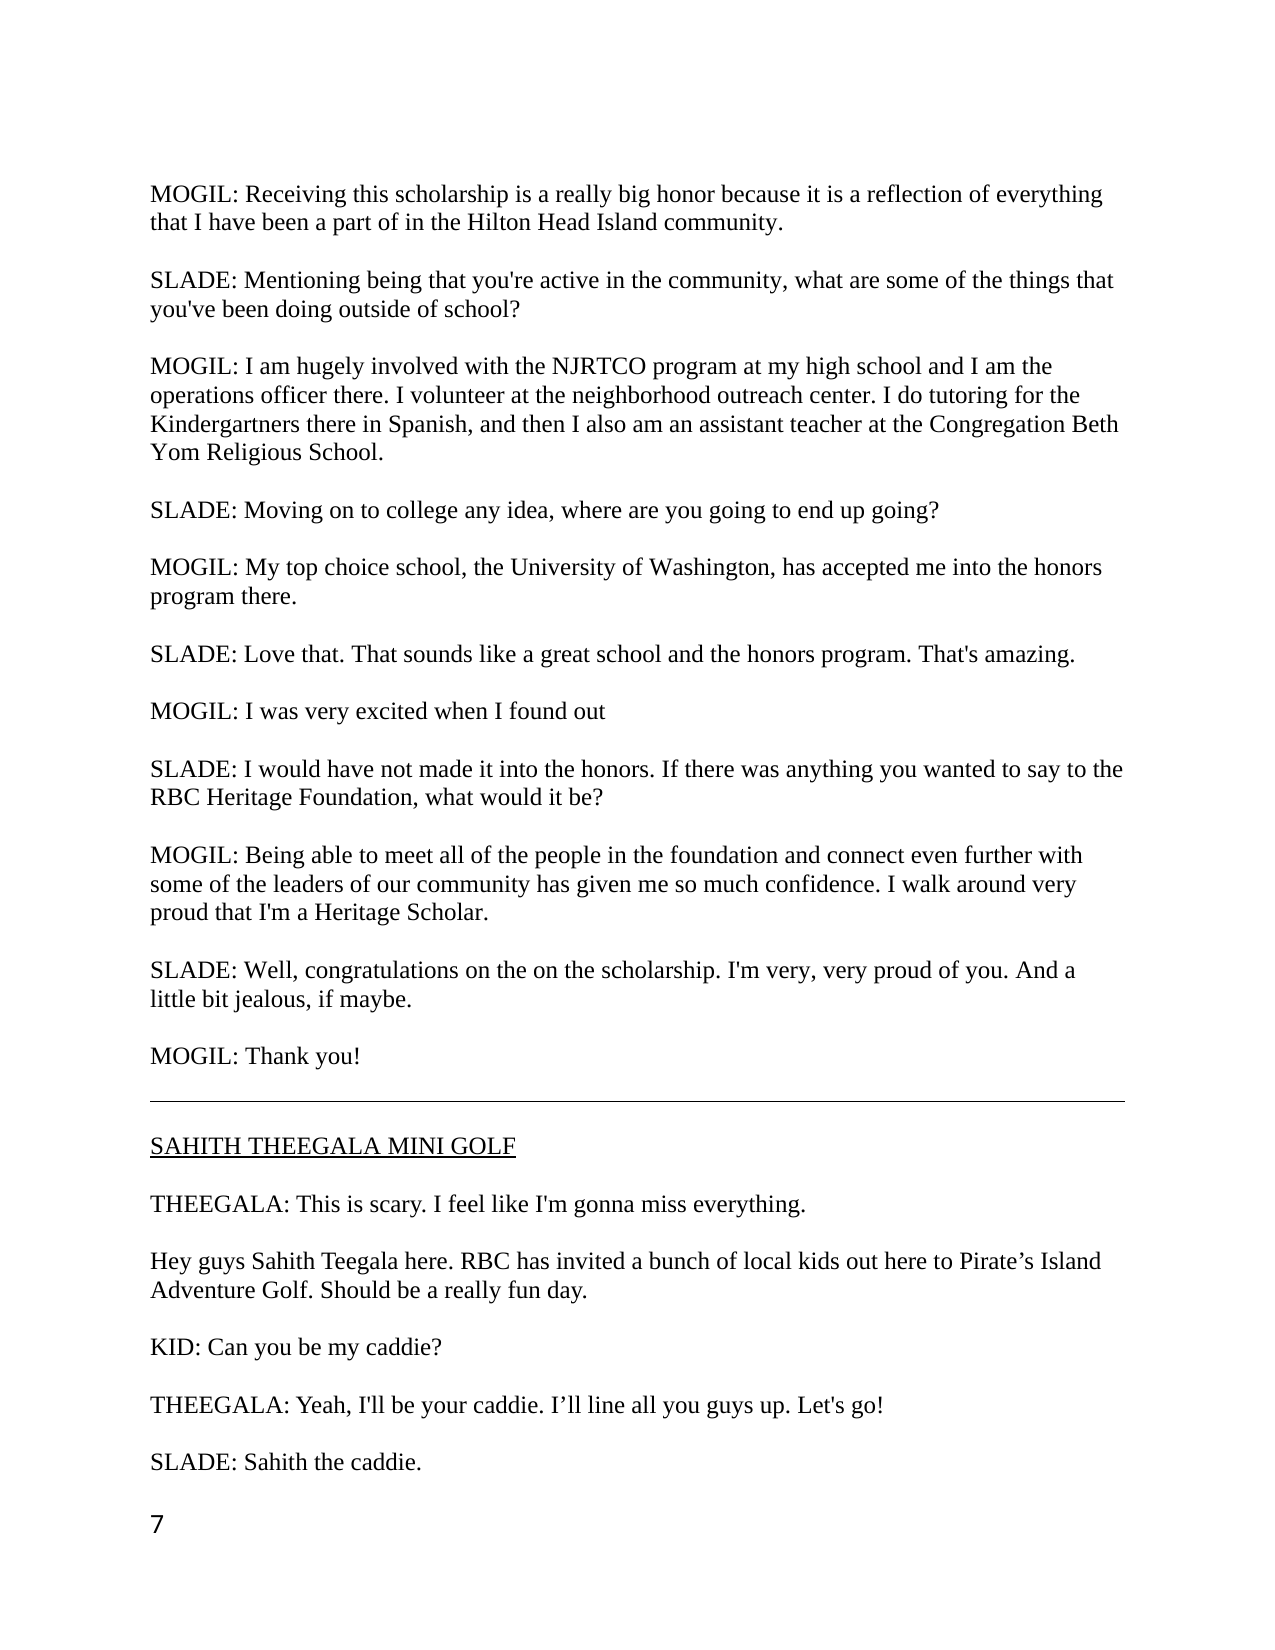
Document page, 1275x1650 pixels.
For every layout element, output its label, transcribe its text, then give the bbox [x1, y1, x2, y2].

text MOGIL: I am hugely involved with the NJRTCO program at my high school and I am the operations officer there. I volunteer at the neighborhood outreach center. I do tutoring for the Kindergartners there in Spanish, and then I also am an assistant teacher at the Congregation Beth Yom Religious School. [150, 351, 1125, 466]
text MOGIL: I was very excited when I found out [150, 696, 1125, 725]
text SLADE: Love that. That sounds like a great school and the honors program. That's amazing. [150, 639, 1125, 667]
text MOGIL: My top choice school, the University of Washington, has accepted me into the honors program there. [150, 552, 1125, 610]
text THEEGALA: Yeah, I'll be your caddie. I’ll line all you guys up. Let's go! [150, 1390, 1125, 1419]
text MOGIL: Thank you! [150, 1041, 1125, 1070]
text MOGIL: Being able to meet all of the people in the foundation and connect even further with some of the leaders of our community has given me so much confidence. I walk around very proud that I'm a Heritage Scholar. [150, 840, 1125, 926]
text MOGIL: Receiving this scholarship is a really big honor because it is a reflection of everything that I have been a part of in the Hilton Head Island community. [150, 179, 1125, 236]
text SAHITH THEEGALA MINI GOLF [150, 1131, 1125, 1160]
text SLADE: Moving on to college any idea, where are you going to end up going? [150, 495, 1125, 524]
text SLADE: Sahith the caddie. [150, 1447, 1125, 1476]
text SLADE: Mentioning being that you're active in the community, what are some of the things that you've been doing outside of school? [150, 265, 1125, 322]
text THEEGALA: This is scary. I feel like I'm gonna miss everything. [150, 1189, 1125, 1217]
text Hey guys Sahith Teegala here. RBC has invited a bunch of local kids out here to Pirate’s Island Adventure Golf. Should be a really fun day. [150, 1246, 1125, 1304]
text SLADE: I would have not made it into the honors. If there was anything you wanted to say to the RBC Heritage Foundation, what would it be? [150, 754, 1125, 811]
text SLADE: Well, congratulations on the on the scholarship. I'm very, very proud of you. And a little bit jealous, if maybe. [150, 955, 1125, 1012]
text KID: Can you be my caddie? [150, 1332, 1125, 1361]
